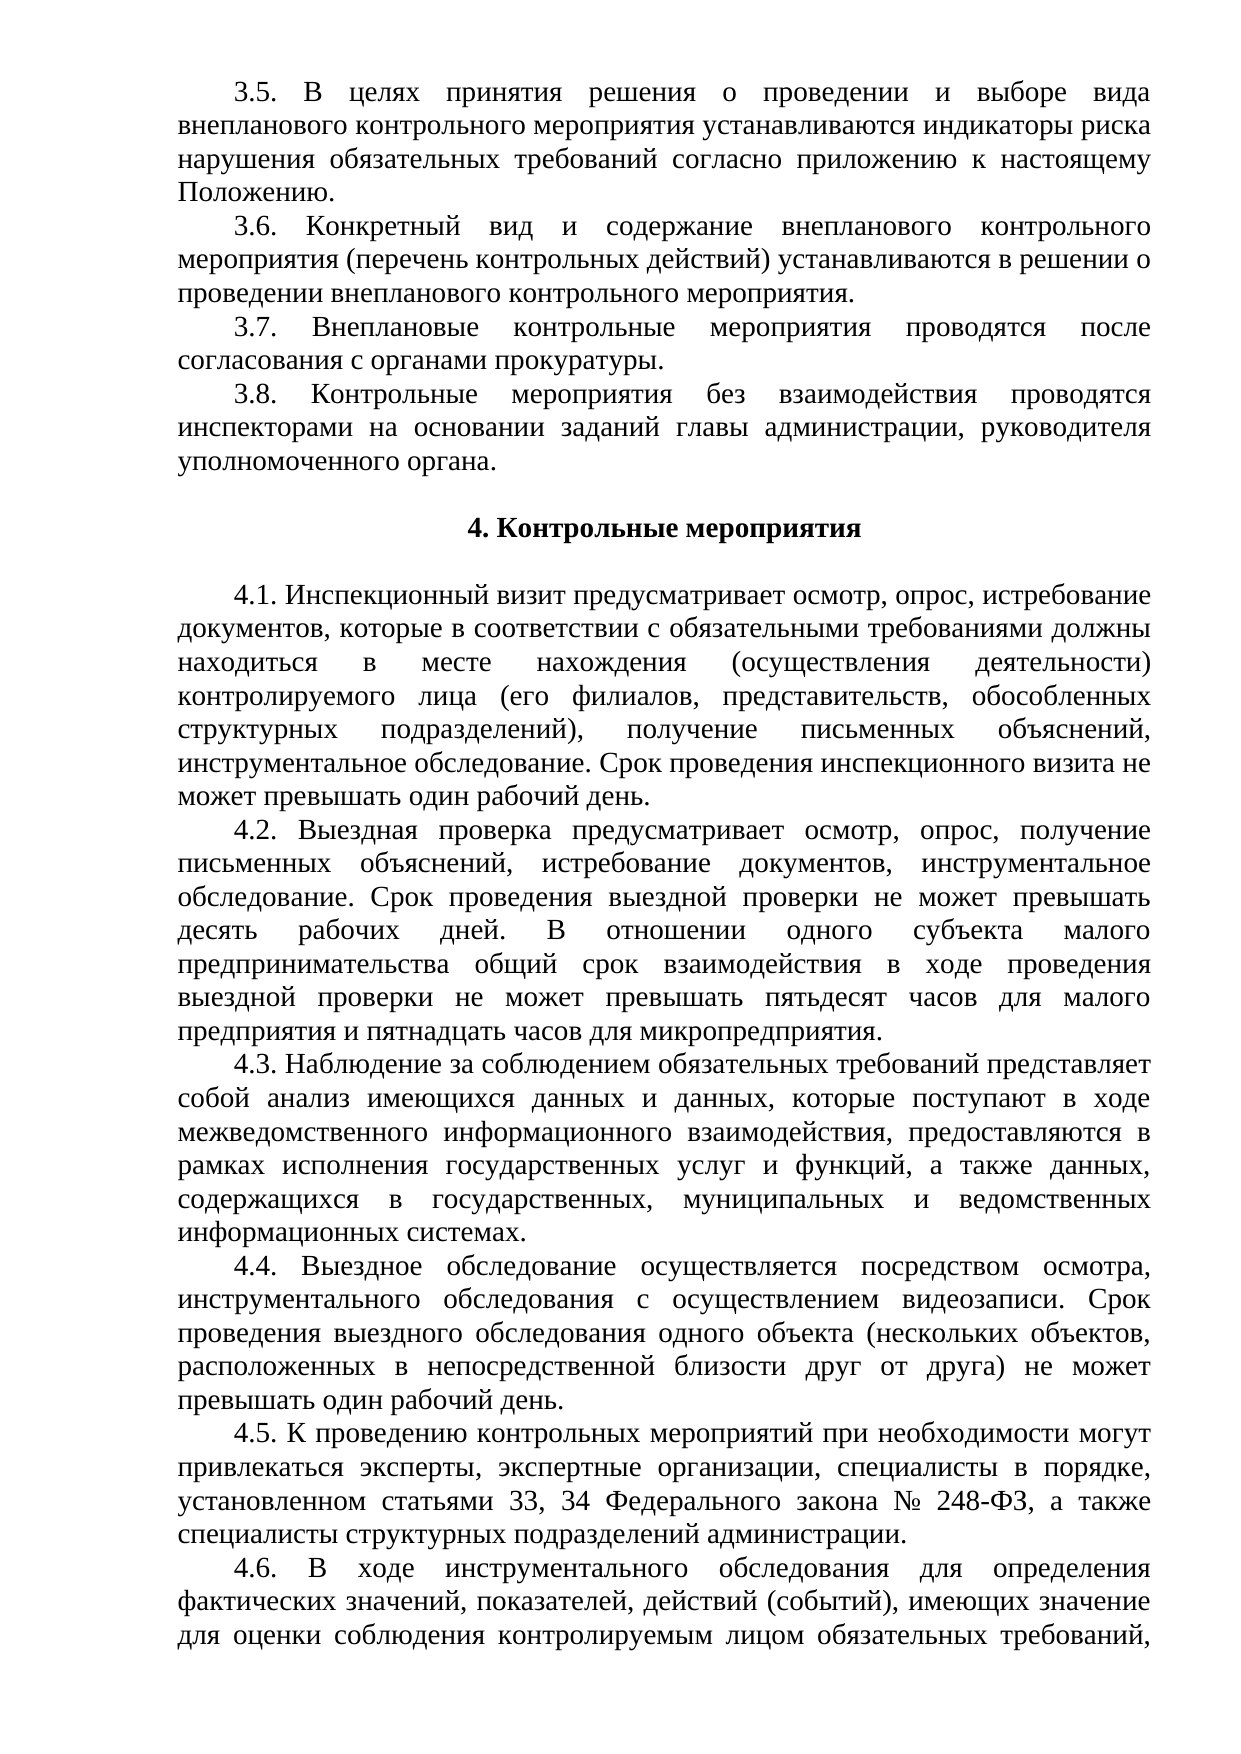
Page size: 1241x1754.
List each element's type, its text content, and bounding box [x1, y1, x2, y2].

text 4.2. Выездная проверка предусматривает осмотр, опрос, получение письменных объяснений, истребование документов, инструментальное обследование. Срок проведения выездной проверки не может превышать десять рабочих дней. В отношении одного субъекта малого предпринимательства общий срок взаимодействия в ходе проведения выездной проверки не может превышать пятьдесят часов для малого предприятия и пятнадцать часов для микропредприятия. [177, 812, 1152, 1047]
text 4.4. Выездное обследование осуществляется посредством осмотра, инструментального обследования с осуществлением видеозаписи. Срок проведения выездного обследования одного объекта (нескольких объектов, расположенных в непосредственной близости друг от друга) не может превышать один рабочий день. [177, 1248, 1152, 1416]
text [177, 1550, 1152, 1650]
title 4. Контрольные мероприятия [177, 510, 1152, 543]
text 3.7. Внеплановые контрольные мероприятия проводятся после согласования с органами прокуратуры. [177, 309, 1152, 376]
text 3.6. Конкретный вид и содержание внепланового контрольного мероприятия (перечень контрольных действий) устанавливаются в решении о проведении внепланового контрольного мероприятия. [177, 208, 1152, 309]
text 3.5. В целях принятия решения о проведении и выборе вида внепланового контрольного мероприятия устанавливаются индикаторы риска нарушения обязательных требований согласно приложению к настоящему Положению. [177, 74, 1152, 208]
text 4.3. Наблюдение за соблюдением обязательных требований представляет собой анализ имеющихся данных и данных, которые поступают в ходе межведомственного информационного взаимодействия, предоставляются в рамках исполнения государственных услуг и функций, а также данных, содержащихся в государственных, муниципальных и ведомственных информационных системах. [177, 1047, 1152, 1248]
text 3.8. Контрольные мероприятия без взаимодействия проводятся инспекторами на основании заданий главы администрации, руководителя уполномоченного органа. [177, 376, 1152, 476]
text 4.1. Инспекционный визит предусматривает осмотр, опрос, истребование документов, которые в соответствии с обязательными требованиями должны находиться в месте нахождения (осуществления деятельности) контролируемого лица (его филиалов, представительств, обособленных структурных подразделений), получение письменных объяснений, инструментальное обследование. Срок проведения инспекционного визита не может превышать один рабочий день. [177, 577, 1152, 812]
text 4.5. К проведению контрольных мероприятий при необходимости могут привлекаться эксперты, экспертные организации, специалисты в порядке, установленном статьями 33, 34 Федерального закона № 248-ФЗ, а также специалисты структурных подразделений администрации. [177, 1416, 1152, 1550]
